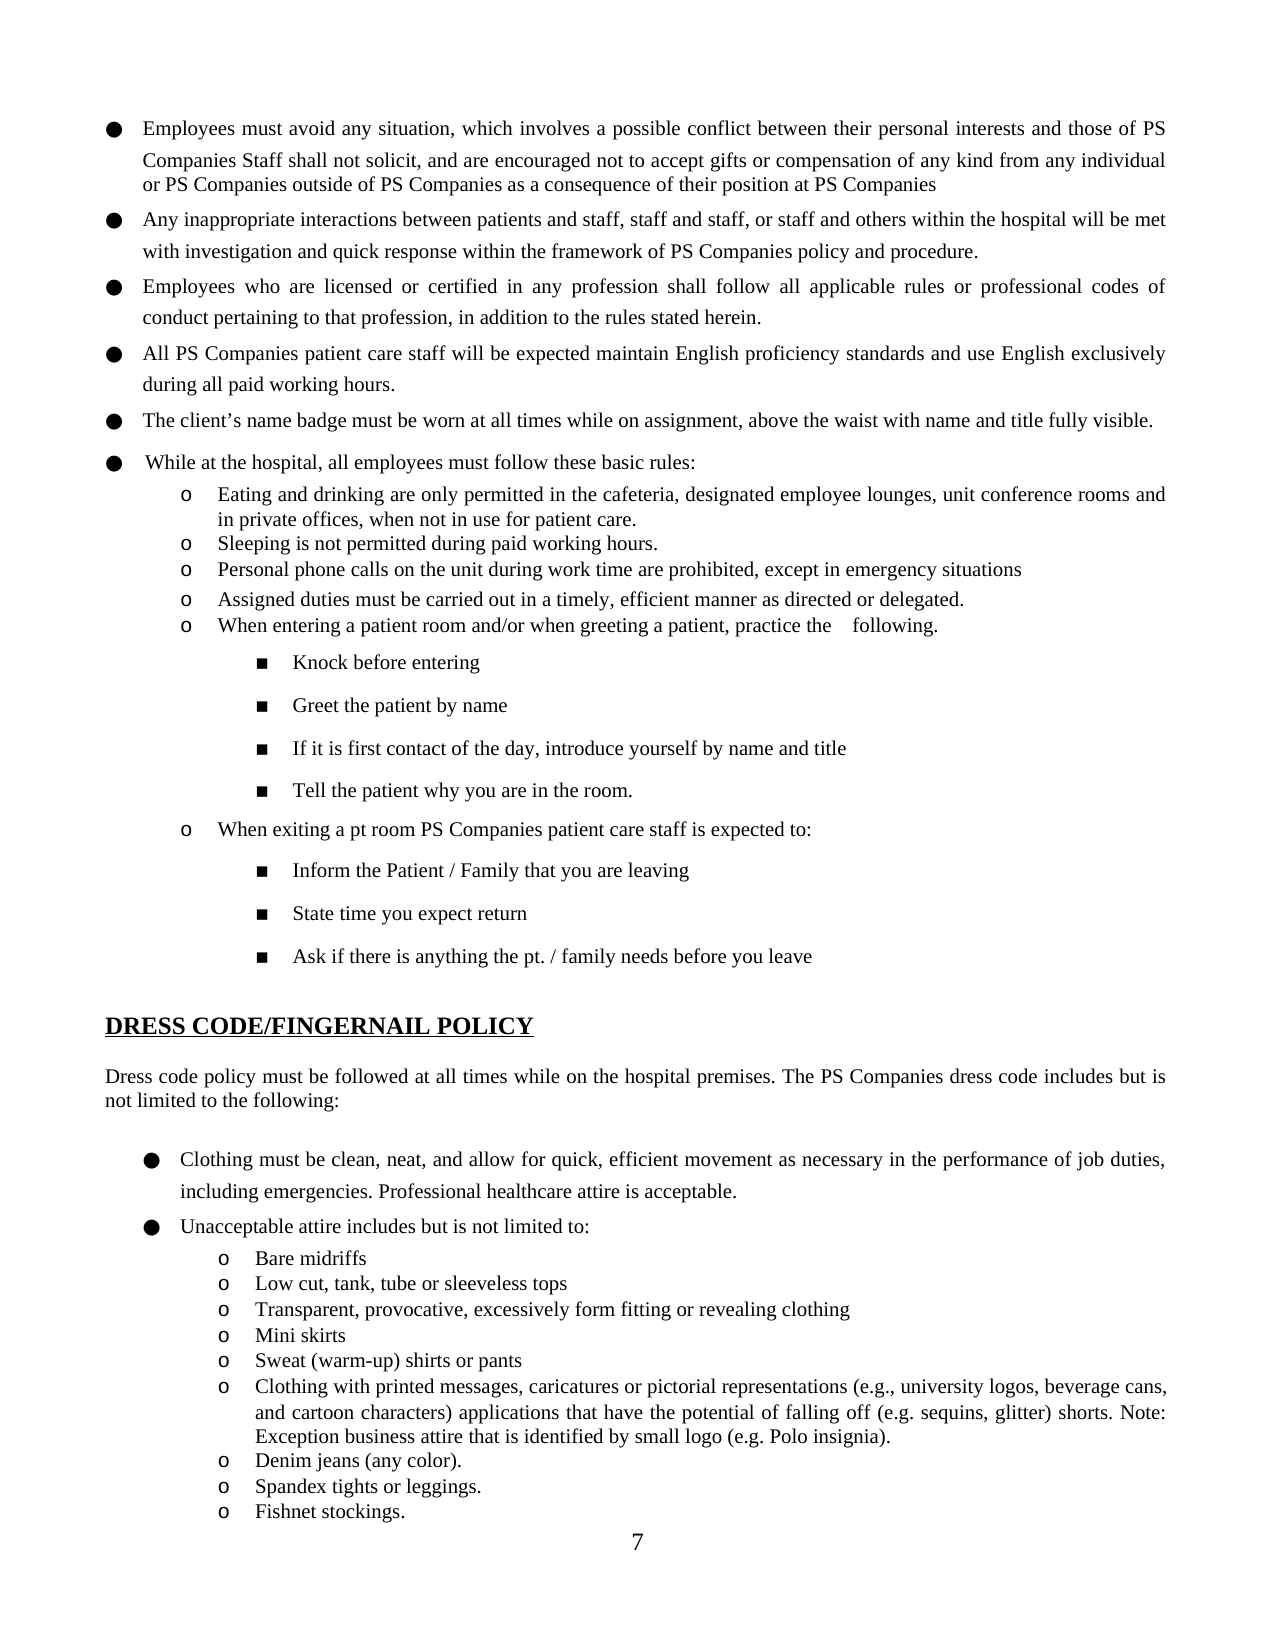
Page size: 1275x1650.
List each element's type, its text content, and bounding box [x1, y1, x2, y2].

list Sleeping is not permitted during paid working hours. [180, 531, 1168, 557]
list Employees who are licensed or certified in any profession shall follow all applicable rules or professional codes of conduct pertaining to that profession, in addition to the rules stated herein. [105, 263, 1168, 329]
list State time you expect return [255, 889, 1168, 932]
text Dress code policy must be followed at all times while on the hospital premises. The PS Companies dress code includes but is not limited to the following: [105, 1064, 1168, 1112]
list Denim jeans (any color). [217, 1448, 1168, 1474]
list Low cut, tank, tube or sleeveless tops [217, 1271, 1107, 1297]
list Fishnet stockings. [217, 1499, 1168, 1525]
list Ask if there is anything the pt. / family needs before you leave [255, 932, 1170, 975]
list Clothing with printed messages, caricatures or pictorial representations (e.g., university logos, beverage cans, and cartoon characters) applications that have the potential of falling off (e.g. sequins, glitter) shorts. Note: Exception business attire that is identified by small logo (e.g. Polo insignia). [217, 1374, 1168, 1448]
list All PS Companies patient care staff will be expected maintain English proficiency standards and use English exclusively during all paid working hours. [105, 329, 1168, 396]
list When exiting a pt room PS Companies patient care staff is expected to: [180, 817, 1168, 843]
list Clothing must be clean, neat, and allow for quick, efficient movement as necessary in the performance of job duties, including emergencies. Professional healthcare attire is acceptable. [142, 1136, 1168, 1203]
list If it is first contact of the day, introduce yourself by name and title [255, 724, 1168, 767]
list Transparent, provocative, excessively form fitting or revealing clothing [217, 1297, 1107, 1323]
list Spandex tights or leggings. [217, 1474, 1168, 1499]
list Unacceptable attire includes but is not limited to: [142, 1203, 1168, 1245]
list Bare midriffs [217, 1245, 1107, 1271]
list Knock before entering [255, 639, 1168, 682]
list Employees must avoid any situation, which involves a possible conflict between their personal interests and those of PS Companies Staff shall not solicit, and are encouraged not to accept gifts or compensation of any kind from any individual or PS Companies outside of PS Companies as a consequence of their position at PS Companies [105, 105, 1168, 196]
list Inform the Patient / Family that you are leaving [255, 847, 1168, 889]
list Eating and drinking are only permitted in the cafeteria, designated employee lounges, unit conference rooms and in private offices, when not in use for patient care. [180, 482, 1168, 531]
list Any inappropriate interactions between patients and staff, staff and staff, or staff and others within the hospital will be met with investigation and quick response within the framework of PS Companies policy and procedure. [105, 196, 1168, 263]
list Greet the patient by name [255, 682, 1168, 724]
subtitle DRESS CODE/FINGERNAIL POLICY [105, 1011, 1170, 1040]
list Personal phone calls on the unit during work time are prohibited, except in emergency situations [180, 557, 1170, 583]
list Sweat (warm-up) shirts or pants [217, 1348, 1168, 1374]
list The client’s name badge must be worn at all times while on assignment, above the waist with name and title fully visible. [105, 396, 1168, 439]
list Mini skirts [217, 1323, 1170, 1348]
list When entering a patient room and/or when greeting a patient, practice the following. [180, 613, 1168, 639]
list Assigned duties must be carried out in a timely, efficient manner as directed or delegated. [180, 587, 1168, 613]
list Tell the patient why you are in the room. [255, 767, 1168, 810]
list While at the hospital, all employees must follow these basic rules: [105, 439, 1170, 482]
